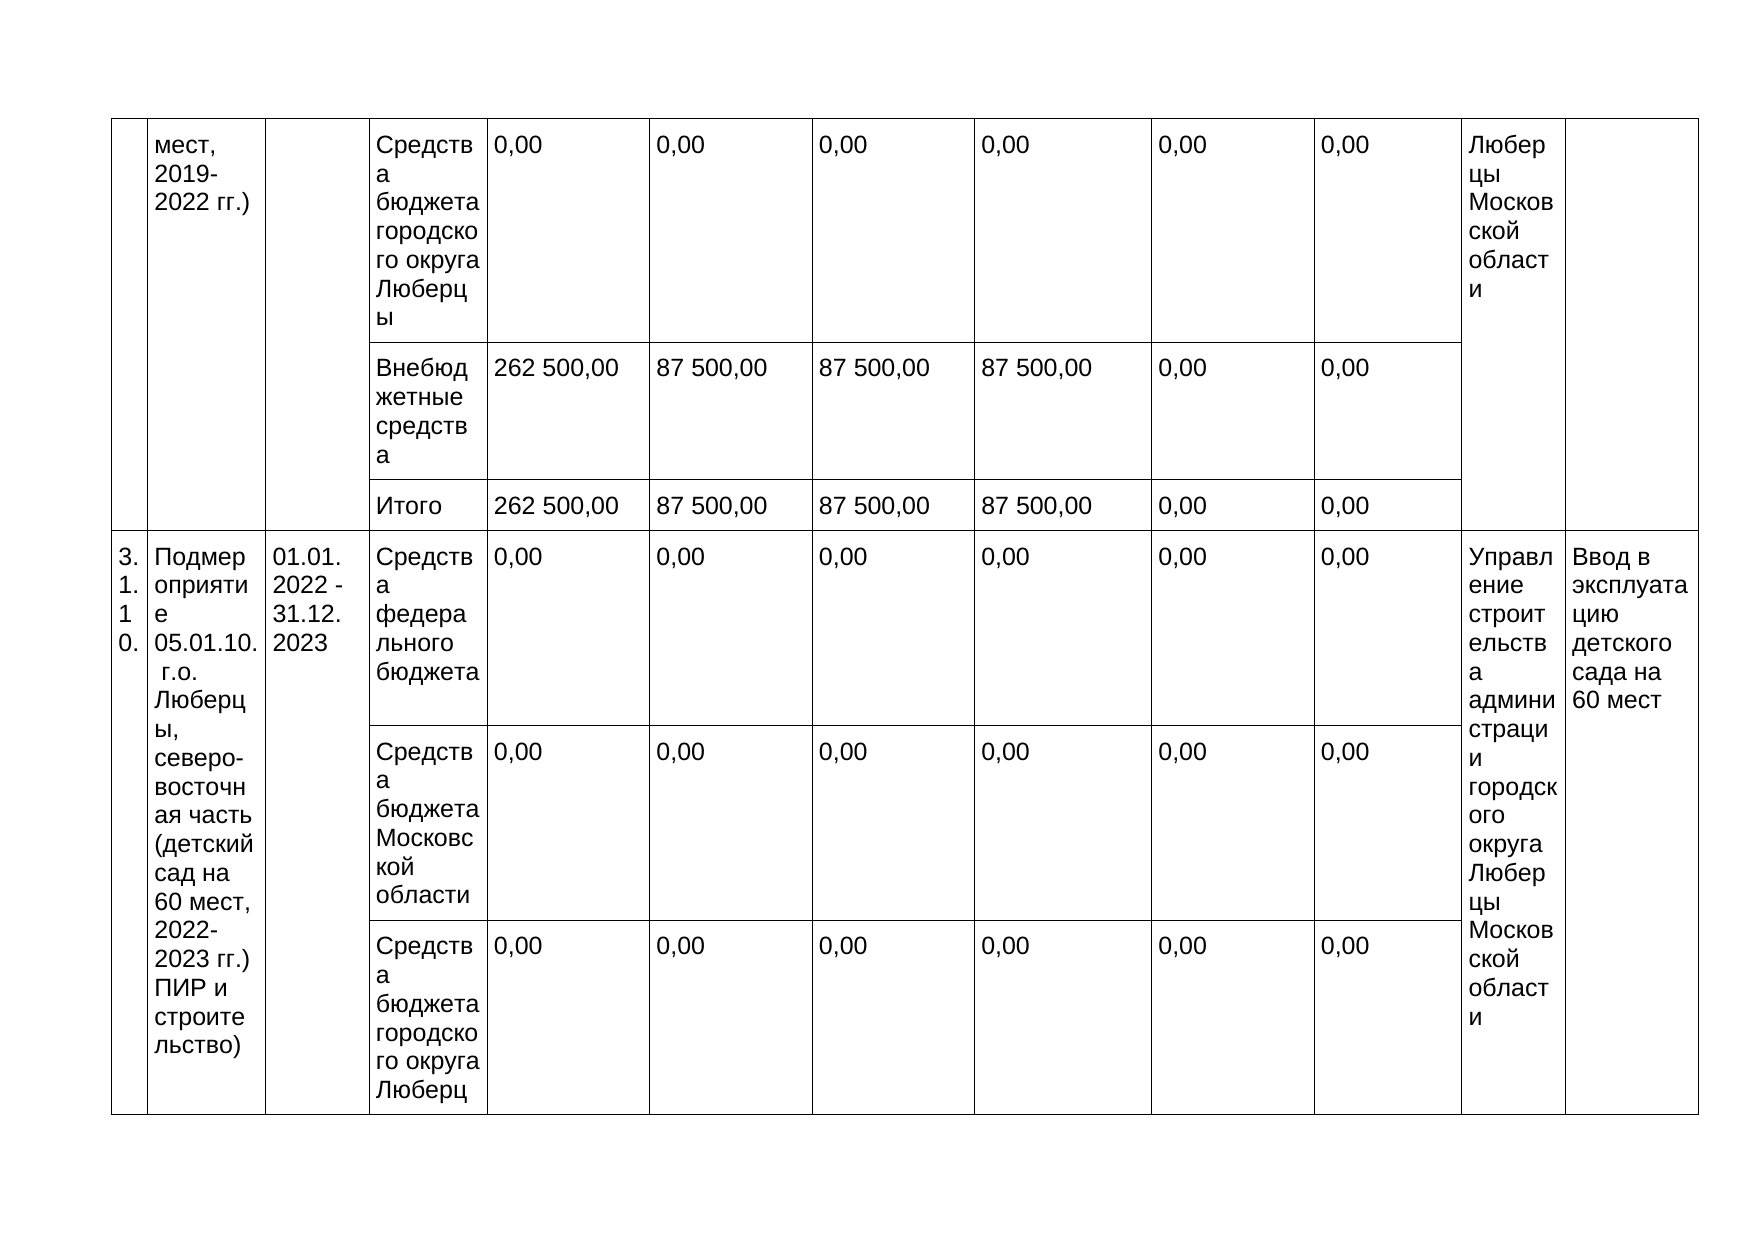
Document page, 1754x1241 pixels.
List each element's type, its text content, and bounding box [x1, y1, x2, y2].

table_cell 0,00 [975, 119, 1151, 342]
table_cell 0,00 [813, 531, 974, 725]
table_cell Средства бюджета Московской области [370, 726, 487, 919]
table_cell 262 500,00 [488, 343, 649, 479]
table_cell Средства федерального бюджета [370, 531, 487, 725]
table_cell 0,00 [1315, 343, 1461, 479]
table_cell 0,00 [650, 119, 812, 342]
table_cell 87 500,00 [813, 480, 974, 530]
table_cell 0,00 [488, 726, 649, 919]
table_cell 0,00 [1315, 119, 1461, 342]
table_cell 0,00 [975, 921, 1151, 1114]
table_cell 3.1.10. [112, 531, 147, 1114]
table_cell Итого [370, 480, 487, 530]
table_cell Ввод в эксплуатацию детского сада на 60 мест [1566, 531, 1698, 1114]
table_cell 0,00 [813, 726, 974, 919]
table_cell 0,00 [650, 726, 812, 919]
table_cell 262 500,00 [488, 480, 649, 530]
table_cell 87 500,00 [813, 343, 974, 479]
table_cell Подмероприятие 05.01.10. г.о. Люберцы, северо-восточная часть (детский сад на 60 мест, 2022-2023 гг.) ПИР и строительство) [148, 531, 265, 1114]
table_cell 0,00 [650, 531, 812, 725]
table_cell Средства бюджета городского округа Люберцы [370, 119, 487, 342]
table_cell 0,00 [1152, 480, 1314, 530]
table_cell 0,00 [1315, 531, 1461, 725]
table_cell 87 500,00 [975, 343, 1151, 479]
table_cell 01.01. 2022 - 31.12. 2023 [266, 531, 369, 1114]
table_cell 0,00 [488, 921, 649, 1114]
table_cell 0,00 [1152, 343, 1314, 479]
table_cell 0,00 [1152, 726, 1314, 919]
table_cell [370, 921, 487, 1114]
table_cell 0,00 [1152, 531, 1314, 725]
table_cell 0,00 [813, 119, 974, 342]
table_cell 0,00 [813, 921, 974, 1114]
table_cell 0,00 [975, 726, 1151, 919]
table_cell 0,00 [1152, 921, 1314, 1114]
table_cell 87 500,00 [650, 480, 812, 530]
table_cell 0,00 [488, 531, 649, 725]
table_cell 0,00 [650, 921, 812, 1114]
table_cell 0,00 [975, 531, 1151, 725]
table_cell 0,00 [1152, 119, 1314, 342]
table_cell 0,00 [1315, 726, 1461, 919]
table_cell 87 500,00 [975, 480, 1151, 530]
table_cell Управление строительства администрации городского округа Люберцы Московской области [1462, 531, 1565, 1114]
table_cell 87 500,00 [650, 343, 812, 479]
table_cell Внебюджетные средства [370, 343, 487, 479]
table_cell 0,00 [1315, 921, 1461, 1114]
table_cell 0,00 [1315, 480, 1461, 530]
table_cell 0,00 [488, 119, 649, 342]
